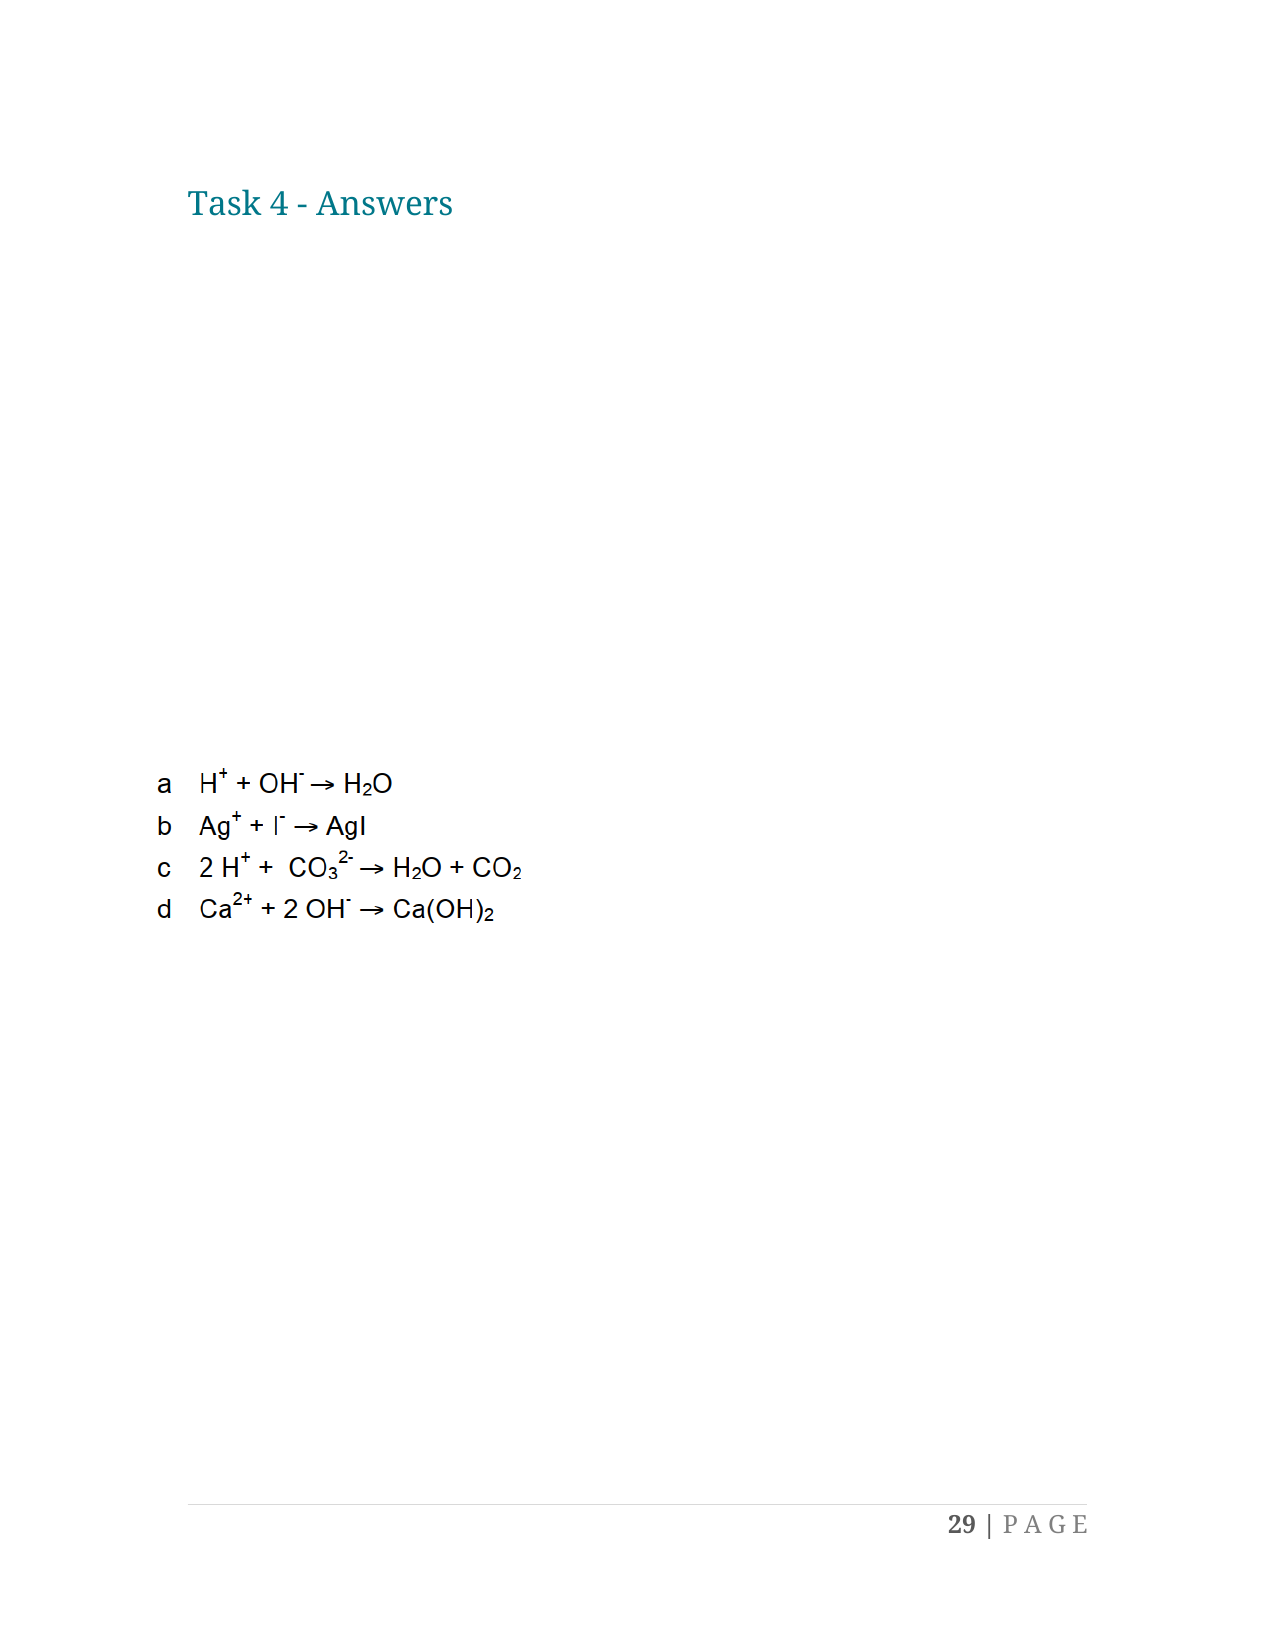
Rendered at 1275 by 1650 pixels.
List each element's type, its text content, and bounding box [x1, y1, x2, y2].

picture [128, 768, 544, 934]
subtitle Task 4 - Answers [187, 180, 1087, 225]
